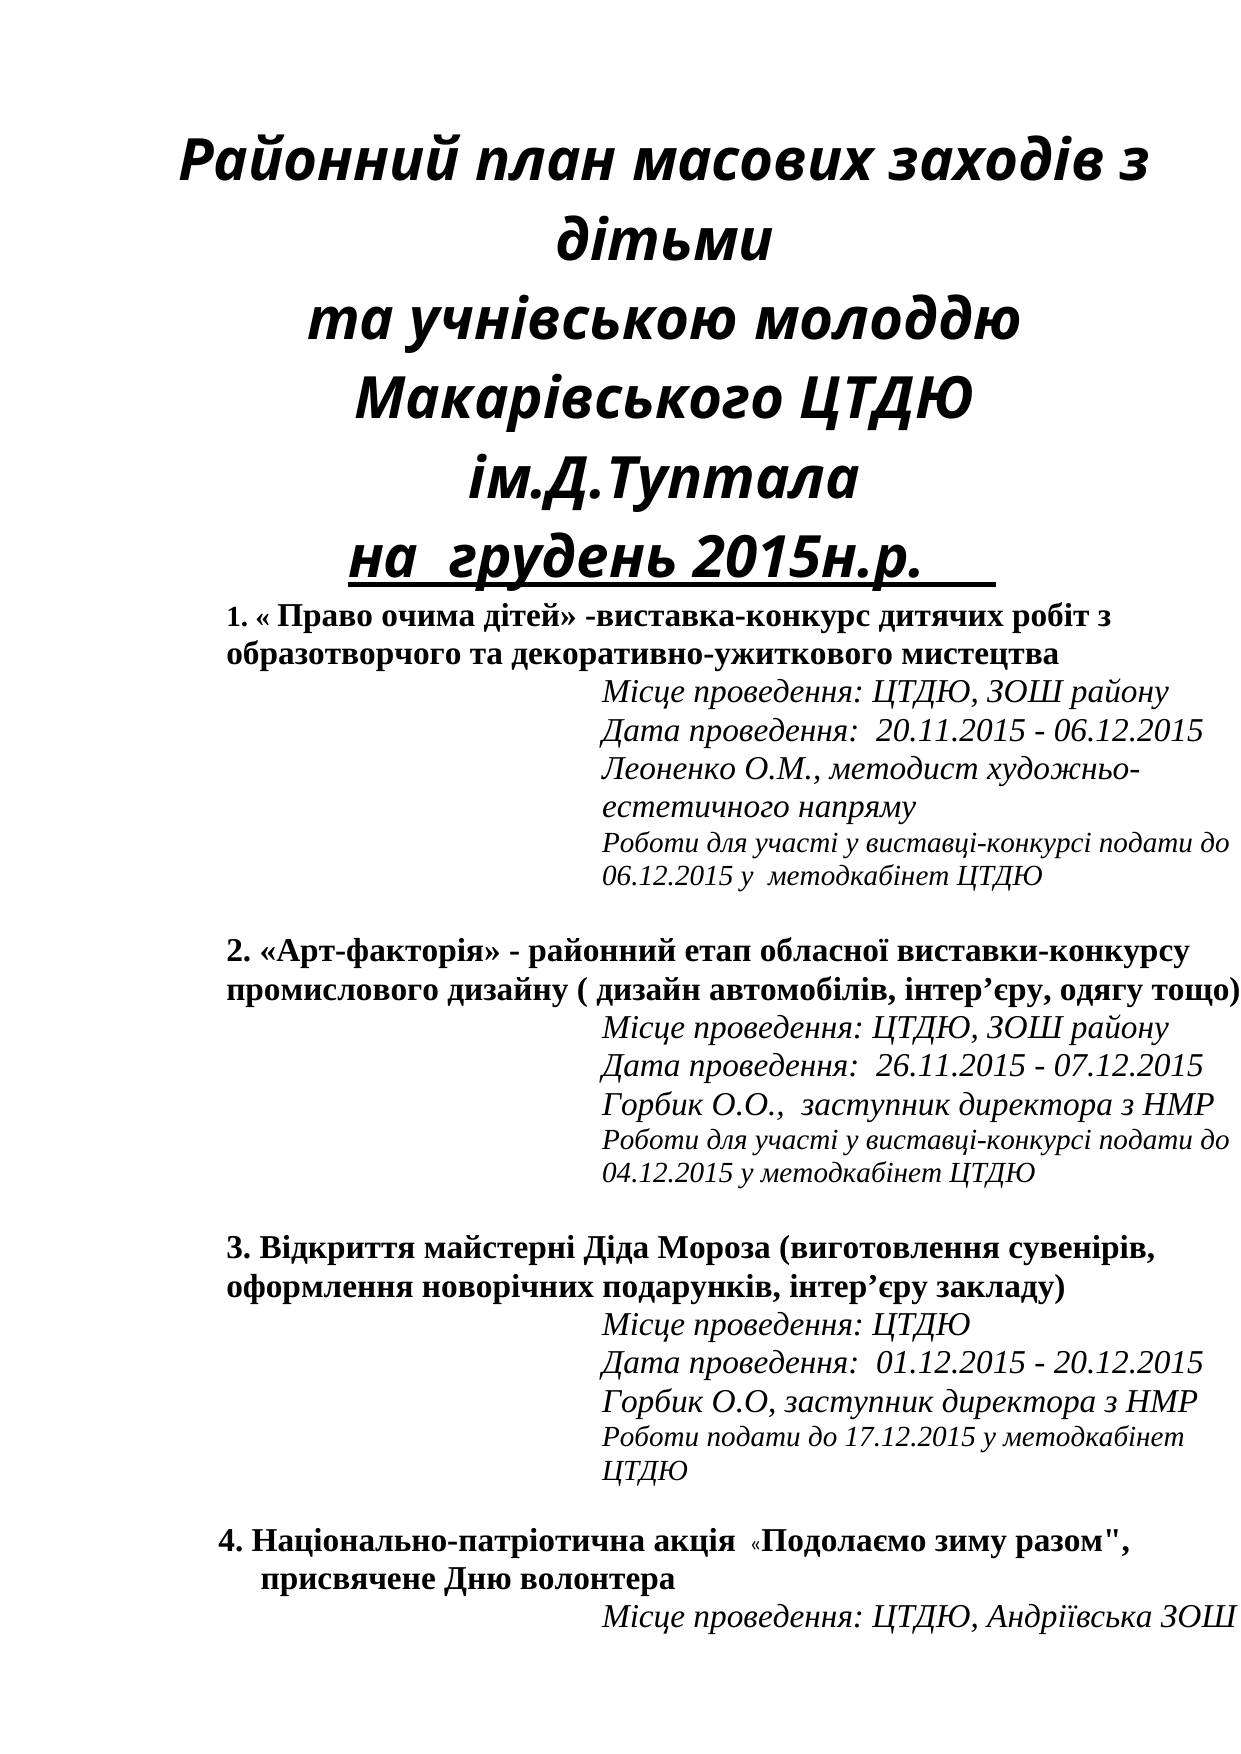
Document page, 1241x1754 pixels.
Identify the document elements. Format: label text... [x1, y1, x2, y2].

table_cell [177, 1520, 1240, 1635]
table_cell 3. Відкриття майстерні Діда Мороза (виготовлення сувенірів, оформлення новорічних подарунків, інтер’єру закладу) Місце проведення: ЦТДЮ Дата проведення: 01.12.2015 - 20.12.2015 Горбик О.О, заступник директора з НМР Роботи подати до 17.12.2015 у методкабінет ЦТДЮ [177, 1228, 1240, 1520]
text Районний план масових заходів з дітьми [177, 118, 1152, 277]
table_header 1. « Право очима дітей» -виставка-конкурс дитячих робіт з образотворчого та декоративно-ужиткового мистецтва Місце проведення: ЦТДЮ, ЗОШ району Дата проведення: 20.11.2015 - 06.12.2015 Леоненко О.М., методист художньо-естетичного напряму Роботи для участі у виставці-конкурсі подати до 06.12.2015 у методкабінет ЦТДЮ [177, 595, 1240, 930]
text та учнівською молоддю [177, 277, 1152, 357]
text Макарівського ЦТДЮ ім.Д.Туптала [177, 357, 1152, 516]
text на грудень 2015н.р. [177, 516, 1152, 595]
table_cell 2. «Арт-факторія» - районний етап обласної виставки-конкурсу промислового дизайну ( дизайн автомобілів, інтер’єру, одягу тощо) Місце проведення: ЦТДЮ, ЗОШ району Дата проведення: 26.11.2015 - 07.12.2015 Горбик О.О., заступник директора з НМР Роботи для участі у виставці-конкурсі подати до 04.12.2015 у методкабінет ЦТДЮ [177, 930, 1240, 1227]
